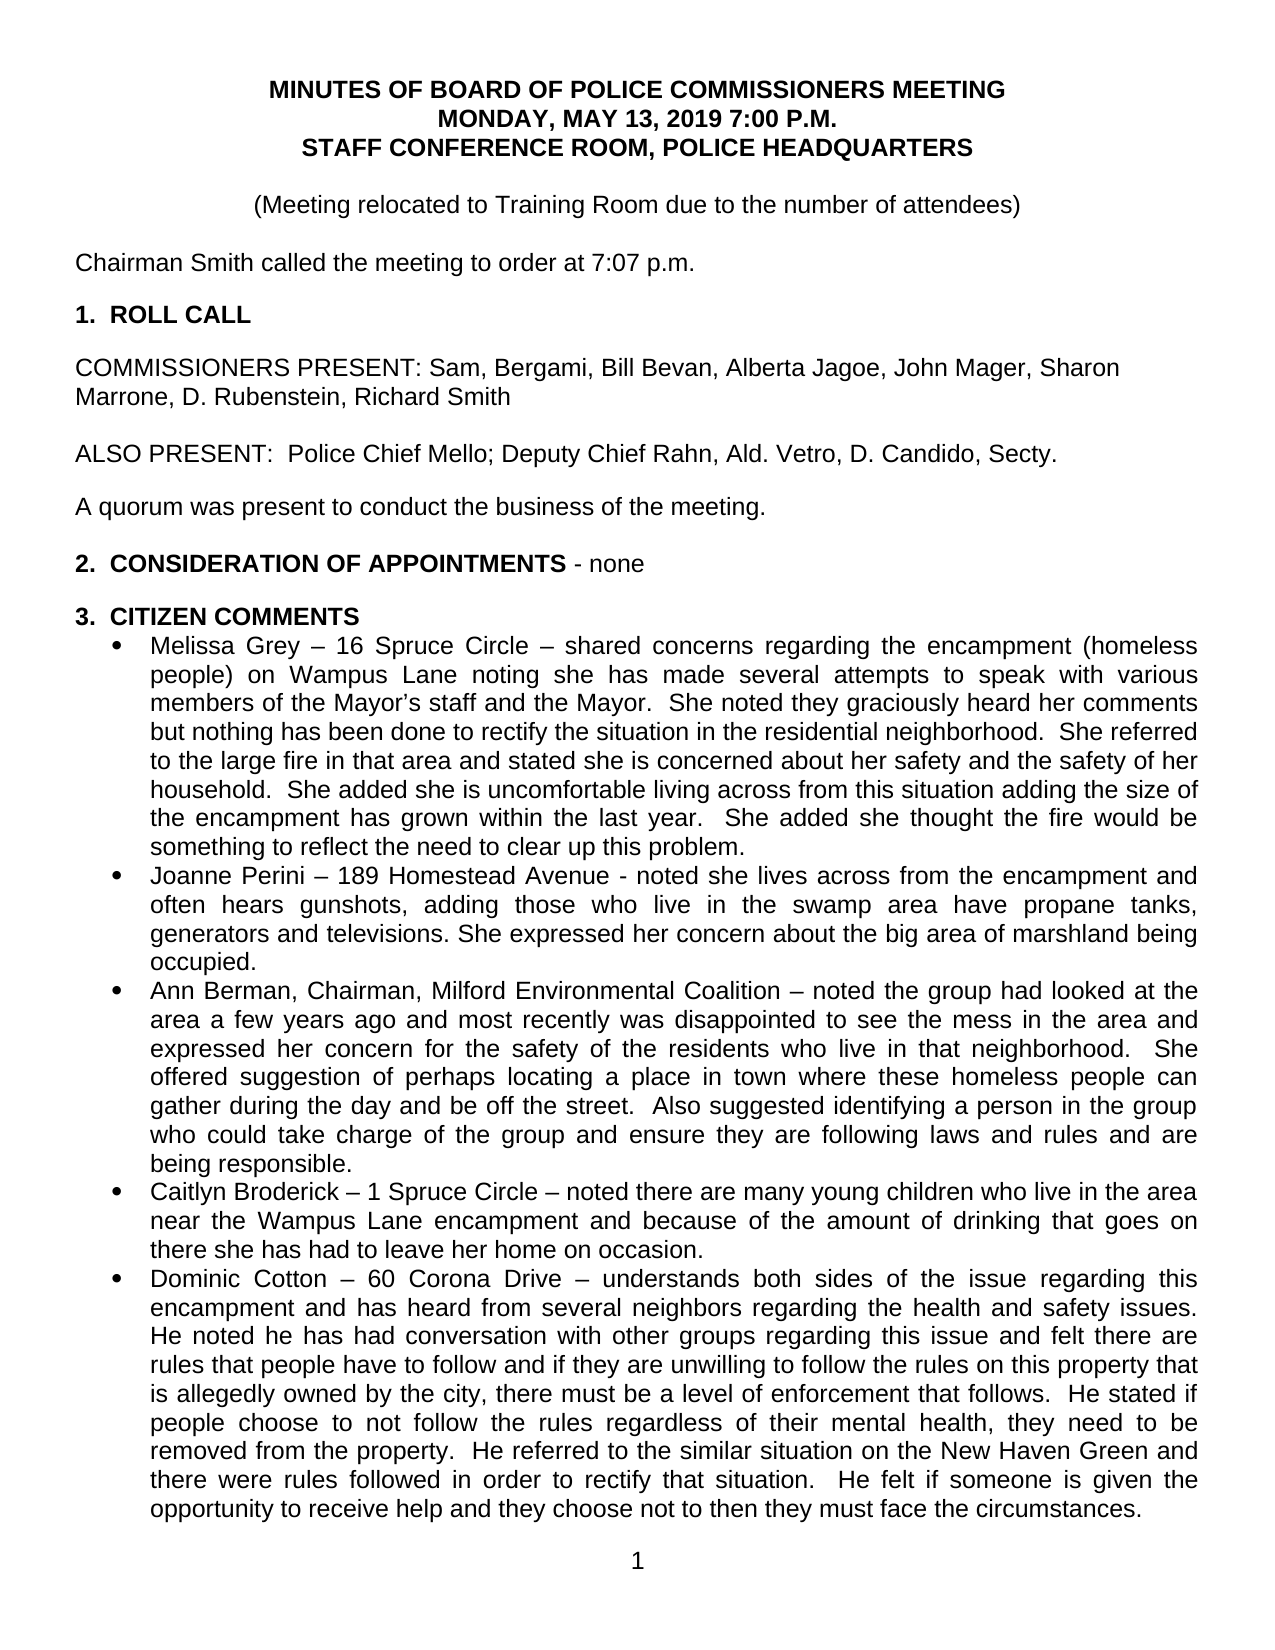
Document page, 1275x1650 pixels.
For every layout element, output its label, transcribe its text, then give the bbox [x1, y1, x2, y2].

text (Meeting relocated to Training Room due to the number of attendees) [75, 190, 1200, 219]
text 1. ROLL CALL [75, 300, 1200, 329]
list Dominic Cotton – 60 Corona Drive – understands both sides of the issue regarding this encampment and has heard from several neighbors regarding the health and safety issues. He noted he has had conversation with other groups regarding this issue and felt there are rules that people have to follow and if they are unwilling to follow the rules on this property that is allegedly owned by the city, there must be a level of enforcement that follows. He stated if people choose to not follow the rules regardless of their mental health, they need to be removed from the property. He referred to the similar situation on the New Haven Green and there were rules followed in order to rectify that situation. He felt if someone is given the opportunity to receive help and they choose not to then they must face the circumstances. [112, 1264, 1200, 1523]
text 3. CITIZEN COMMENTS [75, 602, 1200, 631]
list Joanne Perini – 189 Homestead Avenue - noted she lives across from the encampment and often hears gunshots, adding those who live in the swamp area have propane tanks, generators and televisions. She expressed her concern about the big area of marshland being occupied. [112, 861, 1200, 976]
text COMMISSIONERS PRESENT: Sam, Bergami, Bill Bevan, Alberta Jagoe, John Mager, Sharon Marrone, D. Rubenstein, Richard Smith [75, 353, 1200, 410]
text ALSO PRESENT: Police Chief Mello; Deputy Chief Rahn, Ald. Vetro, D. Candido, Secty. [75, 439, 1200, 468]
text Chairman Smith called the meeting to order at 7:07 p.m. [75, 247, 1200, 276]
list Caitlyn Broderick – 1 Spruce Circle – noted there are many young children who live in the area near the Wampus Lane encampment and because of the amount of drinking that goes on there she has had to leave her home on occasion. [112, 1177, 1200, 1264]
text 2. CONSIDERATION OF APPOINTMENTS - none [75, 549, 1200, 578]
text A quorum was present to conduct the business of the meeting. [75, 492, 1200, 521]
list Melissa Grey – 16 Spruce Circle – shared concerns regarding the encampment (homeless people) on Wampus Lane noting she has made several attempts to speak with various members of the Mayor’s staff and the Mayor. She noted they graciously heard her comments but nothing has been done to rectify the situation in the residential neighborhood. She referred to the large fire in that area and stated she is concerned about her safety and the safety of her household. She added she is uncomfortable living across from this situation adding the size of the encampment has grown within the last year. She added she thought the fire would be something to reflect the need to clear up this problem. [112, 631, 1200, 861]
list Ann Berman, Chairman, Milford Environmental Coalition – noted the group had looked at the area a few years ago and most recently was disappointed to see the mess in the area and expressed her concern for the safety of the residents who live in that neighborhood. She offered suggestion of perhaps locating a place in town where these homeless people can gather during the day and be off the street. Also suggested identifying a person in the group who could take charge of the group and ensure they are following laws and rules and are being responsible. [112, 976, 1200, 1177]
